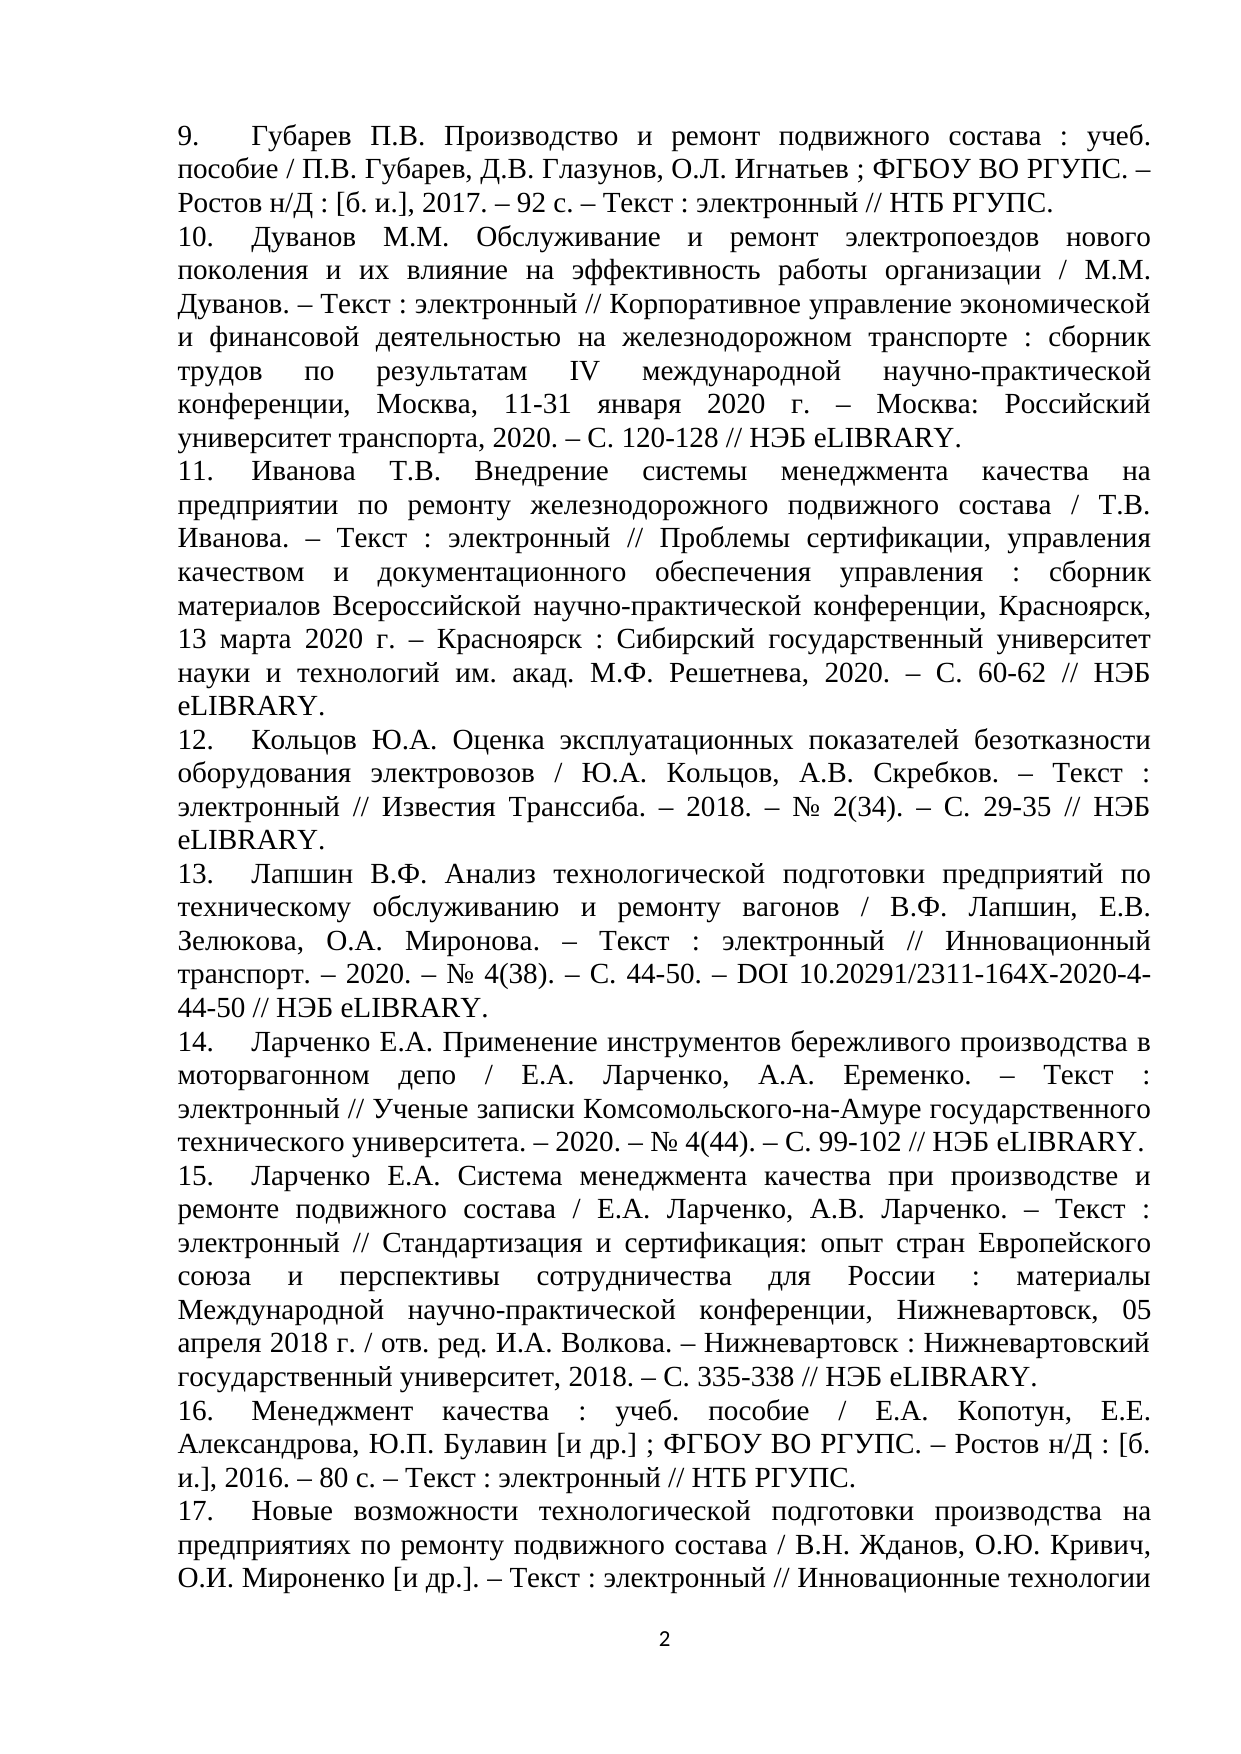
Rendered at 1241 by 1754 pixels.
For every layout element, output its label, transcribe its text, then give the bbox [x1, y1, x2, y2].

list Ларченко Е.А. Система менеджмента качества при производстве и ремонте подвижного состава / Е.А. Ларченко, А.В. Ларченко. – Текст : электронный // Стандартизация и сертификация: опыт стран Европейского союза и перспективы сотрудничества для России : материалы Международной научно-практической конференции, Нижневартовск, 05 апреля 2018 г. / отв. ред. И.А. Волкова. – Нижневартовск : Нижневартовский государственный университет, 2018. – С. 335-338 // НЭБ eLIBRARY. [177, 1158, 1152, 1393]
list Дуванов М.М. Обслуживание и ремонт электропоездов нового поколения и их влияние на эффективность работы организации / М.М. Дуванов. – Текст : электронный // Корпоративное управление экономической и финансовой деятельностью на железнодорожном транспорте : сборник трудов по результатам IV международной научно-практической конференции, Москва, 11-31 января 2020 г. – Москва: Российский университет транспорта, 2020. – С. 120-128 // НЭБ eLIBRARY. [177, 219, 1152, 453]
list Менеджмент качества : учеб. пособие / Е.А. Копотун, Е.Е. Александрова, Ю.П. Булавин [и др.] ; ФГБОУ ВО РГУПС. – Ростов н/Д : [б. и.], 2016. – 80 с. – Текст : электронный // НТБ РГУПС. [177, 1393, 1152, 1493]
list Лапшин В.Ф. Анализ технологической подготовки предприятий по техническому обслуживанию и ремонту вагонов / В.Ф. Лапшин, Е.В. Зелюкова, О.А. Миронова. – Текст : электронный // Инновационный транспорт. – 2020. – № 4(38). – С. 44-50. – DOI 10.20291/2311-164X-2020-4-44-50 // НЭБ eLIBRARY. [177, 856, 1152, 1024]
list Ларченко Е.А. Применение инструментов бережливого производства в моторвагонном депо / Е.А. Ларченко, А.А. Еременко. – Текст : электронный // Ученые записки Комсомольского-на-Амуре государственного технического университета. – 2020. – № 4(44). – С. 99-102 // НЭБ eLIBRARY. [177, 1024, 1152, 1158]
list Иванова Т.В. Внедрение системы менеджмента качества на предприятии по ремонту железнодорожного подвижного состава / Т.В. Иванова. – Текст : электронный // Проблемы сертификации, управления качеством и документационного обеспечения управления : сборник материалов Всероссийской научно-практической конференции, Красноярск, 13 марта 2020 г. – Красноярск : Сибирский государственный университет науки и технологий им. акад. М.Ф. Решетнева, 2020. – С. 60-62 // НЭБ eLIBRARY. [177, 453, 1152, 722]
list Кольцов Ю.А. Оценка эксплуатационных показателей безотказности оборудования электровозов / Ю.А. Кольцов, А.В. Скребков. – Текст : электронный // Известия Транссиба. – 2018. – № 2(34). – С. 29-35 // НЭБ eLIBRARY. [177, 722, 1152, 856]
list Губарев П.В. Производство и ремонт подвижного состава : учеб. пособие / П.В. Губарев, Д.В. Глазунов, О.Л. Игнатьев ; ФГБОУ ВО РГУПС. – Ростов н/Д : [б. и.], 2017. – 92 с. – Текст : электронный // НТБ РГУПС. [177, 118, 1152, 219]
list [177, 1493, 1152, 1594]
